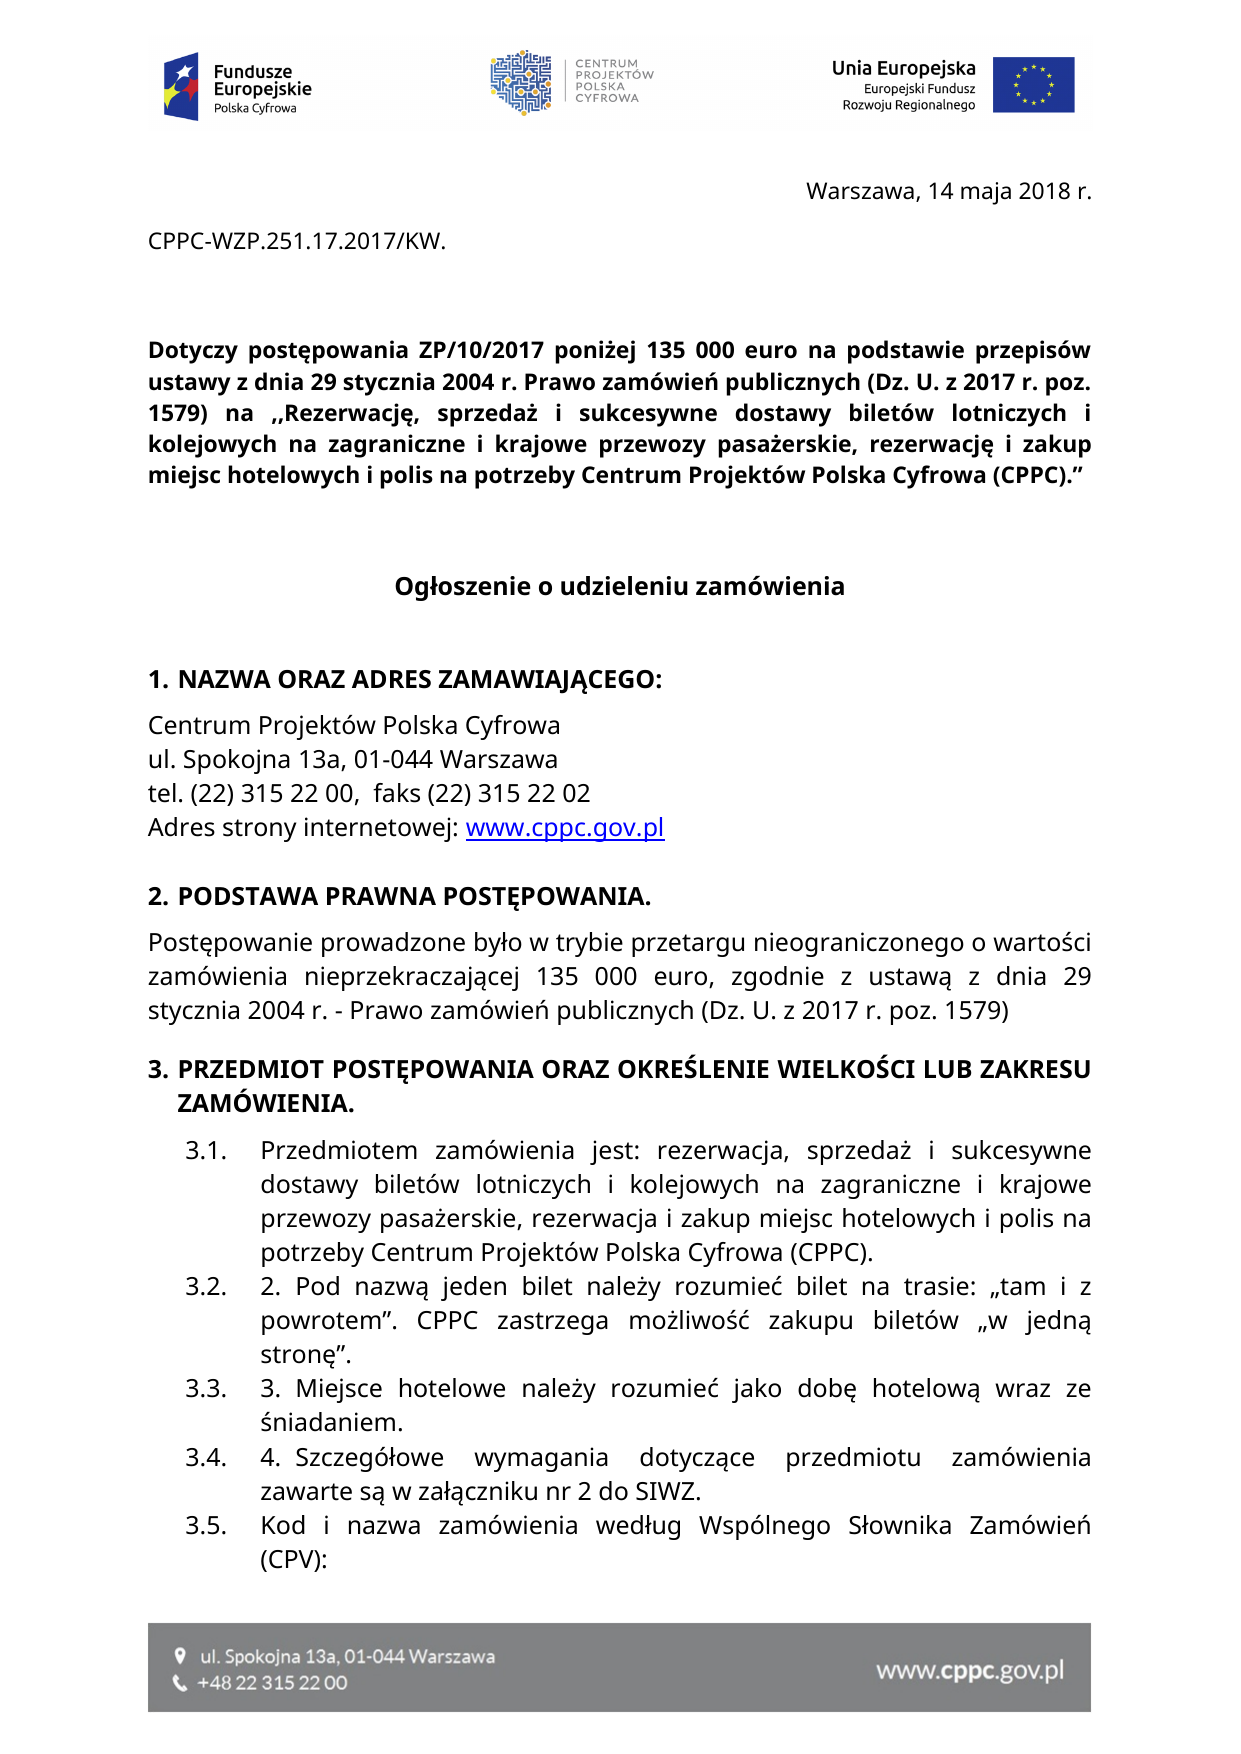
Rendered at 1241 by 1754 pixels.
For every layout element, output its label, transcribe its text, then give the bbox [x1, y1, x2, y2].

list 4. Szczegółowe wymagania dotyczące przedmiotu zamówienia zawarte są w załączniku nr 2 do SIWZ. [185, 1439, 1093, 1507]
list PRZEDMIOT POSTĘPOWANIA ORAZ OKREŚLENIE WIELKOŚCI LUB ZAKRESU ZAMÓWIENIA. [148, 1052, 1093, 1120]
list 3. Miejsce hotelowe należy rozumieć jako dobę hotelową wraz ze śniadaniem. [185, 1371, 1093, 1439]
text tel. (22) 315 22 00, faks (22) 315 22 02 [148, 776, 1093, 810]
text Ogłoszenie o udzieleniu zamówienia [148, 568, 1093, 602]
text Dotyczy postępowania ZP/10/2017 poniżej 135 000 euro na podstawie przepisów ustawy z dnia 29 stycznia 2004 r. Prawo zamówień publicznych (Dz. U. z 2017 r. poz. 1579) na ,,Rezerwację, sprzedaż i sukcesywne dostawy biletów lotniczych i kolejowych na zagraniczne i krajowe przewozy pasażerskie, rezerwację i zakup miejsc hotelowych i polis na potrzeby Centrum Projektów Polska Cyfrowa (CPPC).” [148, 334, 1093, 490]
text Warszawa, 14 maja 2018 r. [148, 175, 1093, 206]
list PODSTAWA PRAWNA POSTĘPOWANIA. [148, 878, 1093, 912]
picture [147, 1622, 1092, 1713]
text Postępowanie prowadzone było w trybie przetargu nieograniczonego o wartości zamówienia nieprzekraczającej 135 000 euro, zgodnie z ustawą z dnia 29 stycznia 2004 r. - Prawo zamówień publicznych (Dz. U. z 2017 r. poz. 1579) [148, 925, 1093, 1027]
list NAZWA ORAZ ADRES ZAMAWIAJĄCEGO: [148, 661, 1093, 695]
text ul. Spokojna 13a, 01-044 Warszawa [148, 742, 1093, 776]
text Adres strony internetowej: www.cppc.gov.pl [148, 810, 1093, 844]
list Przedmiotem zamówienia jest: rezerwacja, sprzedaż i sukcesywne dostawy biletów lotniczych i kolejowych na zagraniczne i krajowe przewozy pasażerskie, rezerwacja i zakup miejsc hotelowych i polis na potrzeby Centrum Projektów Polska Cyfrowa (CPPC). [185, 1133, 1093, 1269]
list 2. Pod nazwą jeden bilet należy rozumieć bilet na trasie: „tam i z powrotem”. CPPC zastrzega możliwość zakupu biletów „w jedną stronę”. [185, 1269, 1093, 1371]
picture [147, 35, 1093, 131]
list Kod i nazwa zamówienia według Wspólnego Słownika Zamówień (CPV): [185, 1507, 1093, 1575]
text CPPC-WZP.251.17.2017/KW. [148, 225, 1093, 256]
text Centrum Projektów Polska Cyfrowa [148, 708, 1093, 742]
